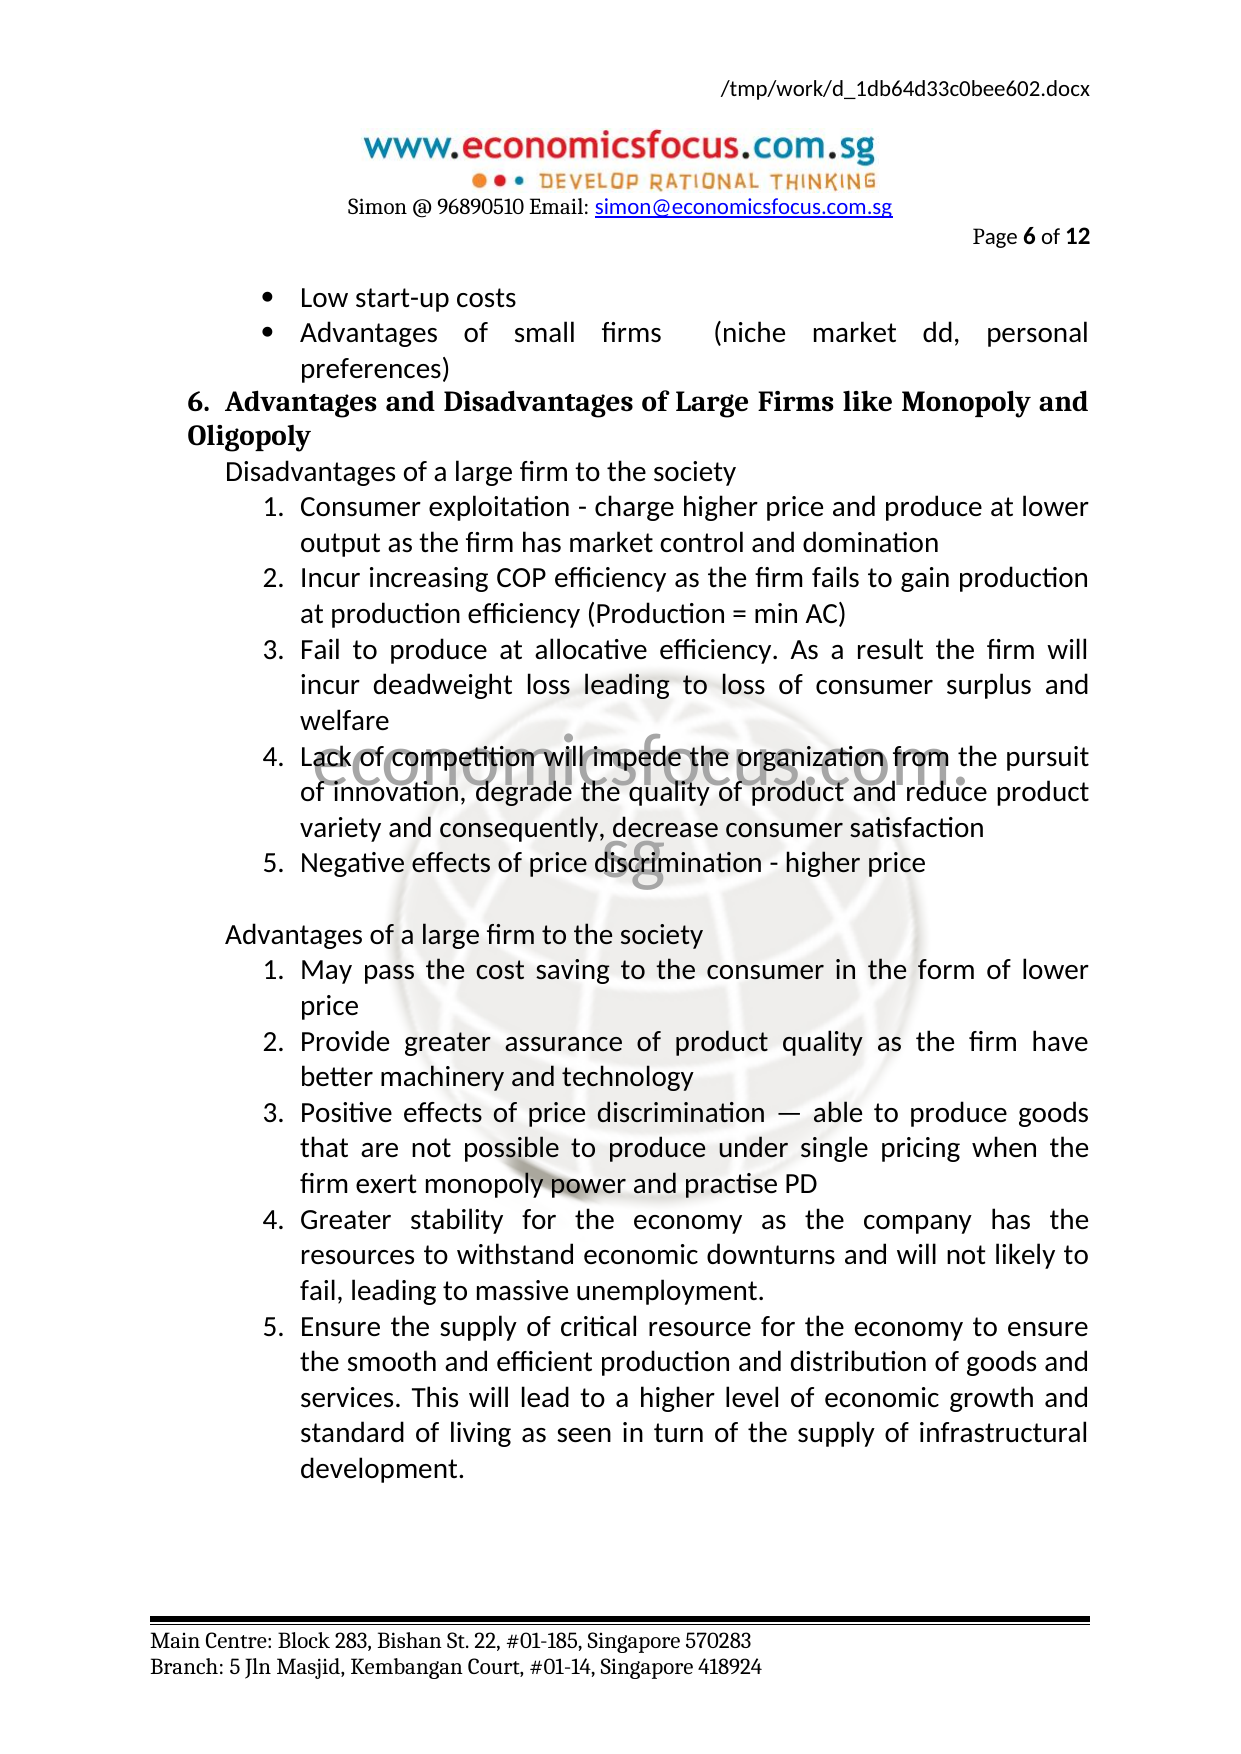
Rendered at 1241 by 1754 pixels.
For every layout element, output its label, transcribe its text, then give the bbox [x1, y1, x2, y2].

list Low start-up costs [262, 279, 1090, 314]
list Positive effects of price discrimination — able to produce goods that are not possible to produce under single pricing when the firm exert monopoly power and practise PD [262, 1094, 1090, 1201]
list Negative effects of price discrimination - higher price [262, 844, 1090, 880]
list Consumer exploitation - charge higher price and produce at lower output as the firm has market control and domination [262, 488, 1090, 559]
subtitle 6. Advantages and Disadvantages of Large Firms like Monopoly and Oligopoly [187, 386, 1090, 453]
list Provide greater assurance of product quality as the firm have better machinery and technology [262, 1023, 1090, 1094]
list May pass the cost saving to the consumer in the form of lower price [262, 951, 1090, 1023]
list Greater stability for the economy as the company has the resources to withstand economic downturns and will not likely to fail, leading to massive unemployment. [262, 1201, 1090, 1308]
text Disadvantages of a large firm to the society [225, 453, 1090, 488]
text Advantages of a large firm to the society [225, 916, 1090, 951]
list Advantages of small firms (niche market dd, personal preferences) [262, 314, 1090, 386]
picture [360, 128, 880, 193]
list Fail to produce at allocative efficiency. As a result the firm will incur deadweight loss leading to loss of consumer surplus and welfare [262, 631, 1090, 738]
list Ensure the supply of critical resource for the economy to ensure the smooth and efficient production and distribution of goods and services. This will lead to a higher level of economic growth and standard of living as seen in turn of the supply of infrastructural development. [262, 1308, 1090, 1486]
list Incur increasing COP efficiency as the firm fails to gain production at production efficiency (Production = min AC) [262, 559, 1090, 631]
list Lack of competition will impede the organization from the pursuit of innovation, degrade the quality of product and reduce product variety and consequently, decrease consumer satisfaction [262, 738, 1090, 844]
